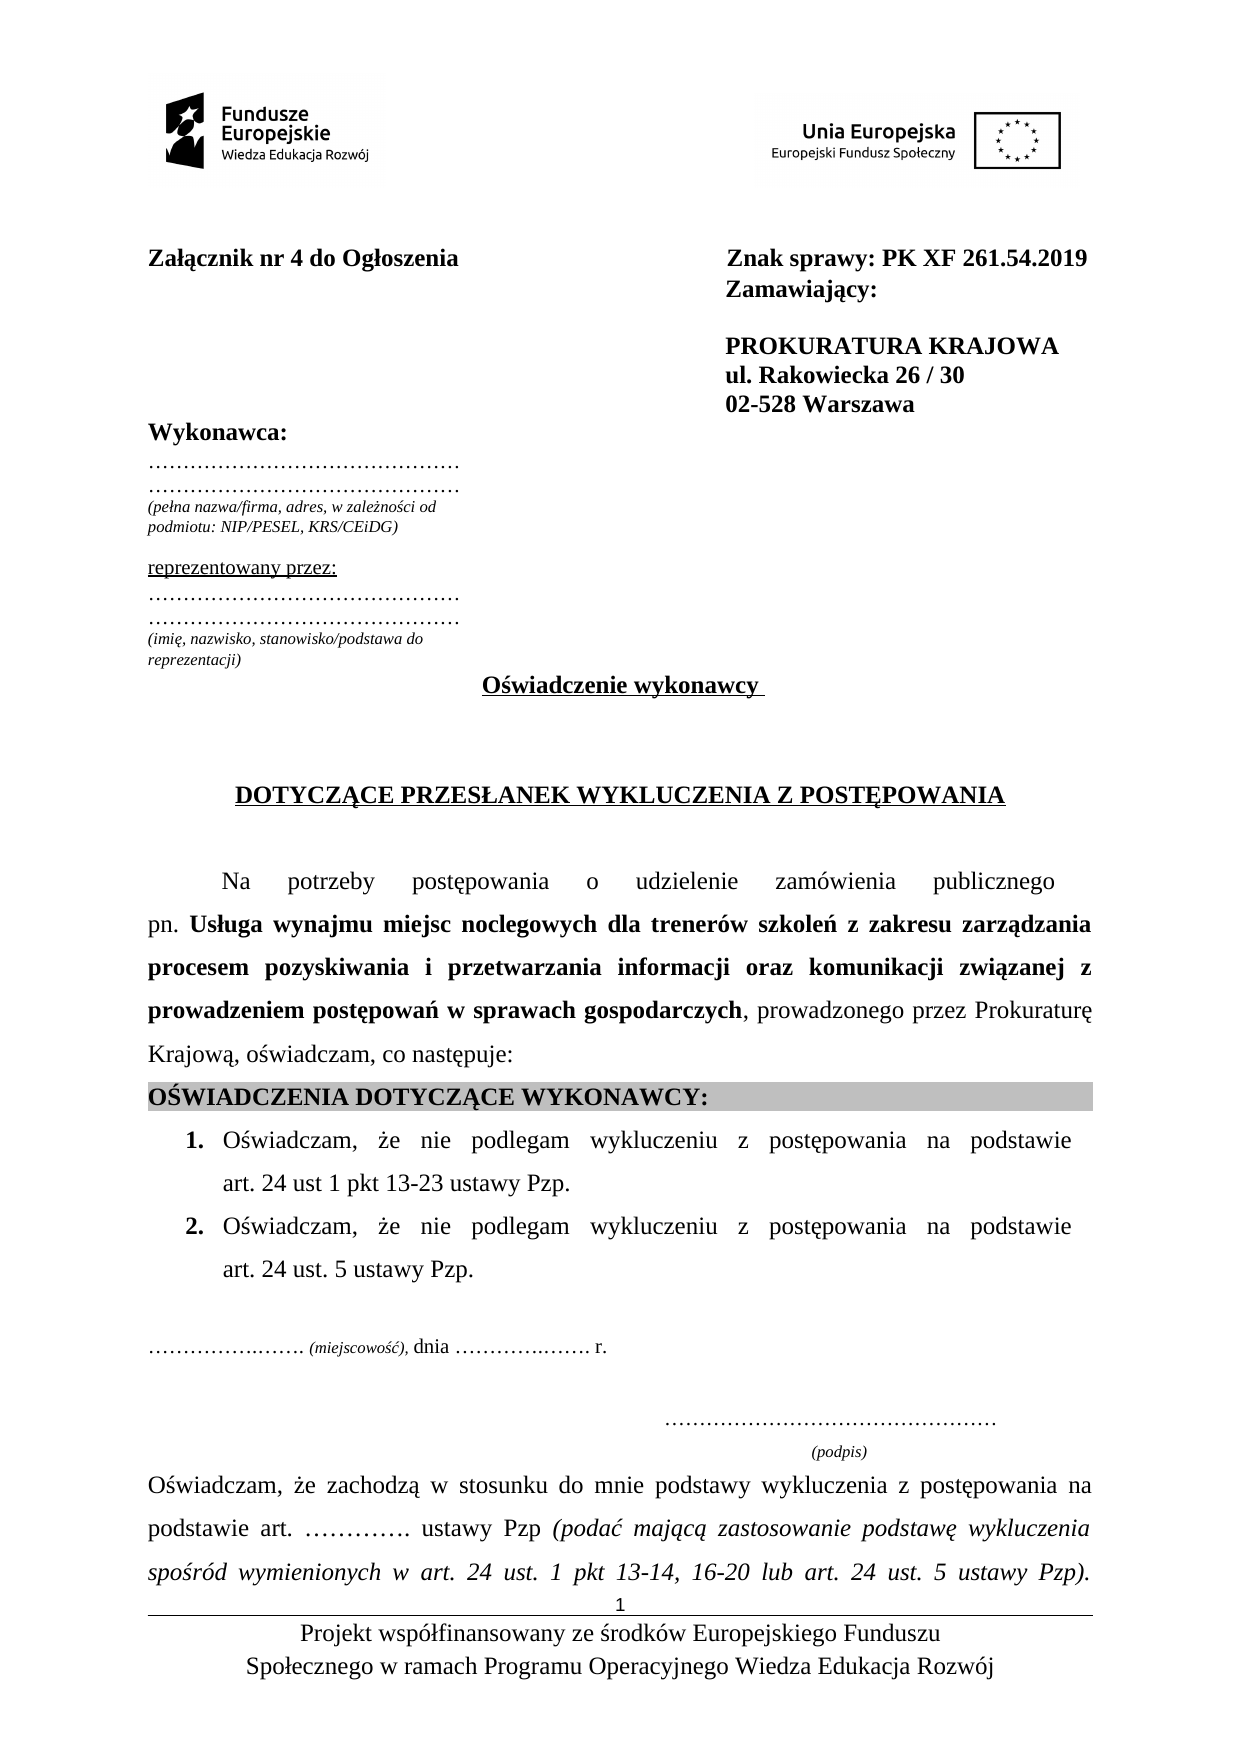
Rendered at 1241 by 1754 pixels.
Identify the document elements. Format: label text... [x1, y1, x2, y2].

text Wykonawca: [148, 417, 1093, 446]
text 02-528 Warszawa [620, 389, 1093, 417]
text PROKURATURA KRAJOWA [694, 331, 1093, 360]
picture [753, 93, 1080, 188]
text ul. Rakowiecka 26 / 30 [620, 360, 1093, 389]
picture [147, 73, 387, 188]
text ………………………………………… [148, 1406, 1093, 1430]
text reprezentowany przez: [148, 554, 1093, 579]
text Załącznik nr 4 do Ogłoszenia Znak sprawy: PK XF 261.54.2019 [148, 243, 1093, 272]
text Oświadczenie wykonawcy [148, 670, 1093, 699]
text Zamawiający: [620, 274, 1093, 303]
text (pełna nazwa/firma, adres, w zależności od podmiotu: NIP/PESEL, KRS/CEiDG) [148, 497, 472, 536]
list Oświadczam, że nie podlegam wykluczeniu z postępowania na podstawie art. 24 ust. 5 ustawy Pzp. [185, 1211, 1093, 1283]
list Oświadczam, że nie podlegam wykluczeniu z postępowania na podstawie art. 24 ust 1 pkt 13-23 ustawy Pzp. [185, 1125, 1093, 1197]
text OŚWIADCZENIA DOTYCZĄCE WYKONAWCY: [148, 1082, 1093, 1111]
text (imię, nazwisko, stanowisko/podstawa do reprezentacji) [148, 629, 472, 668]
text (podpis) [738, 1442, 1093, 1461]
text ……………………………………………………………………………… [148, 581, 472, 629]
text …………….……. (miejscowość), dnia ………….……. r. [148, 1333, 1093, 1358]
text Na potrzeby postępowania o udzielenie zamówienia publicznego pn. Usługa wynajmu miejsc noclegowych dla trenerów szkoleń z zakresu zarządzania procesem pozyskiwania i przetwarzania informacji oraz komunikacji związanej z prowadzeniem postępowań w sprawach gospodarczych, prowadzonego przez Prokuraturę Krajową, oświadczam, co następuje: [148, 866, 1093, 1067]
text DOTYCZĄCE PRZESŁANEK WYKLUCZENIA Z POSTĘPOWANIA [148, 780, 1093, 809]
text ……………………………………………………………………………… [148, 448, 472, 497]
